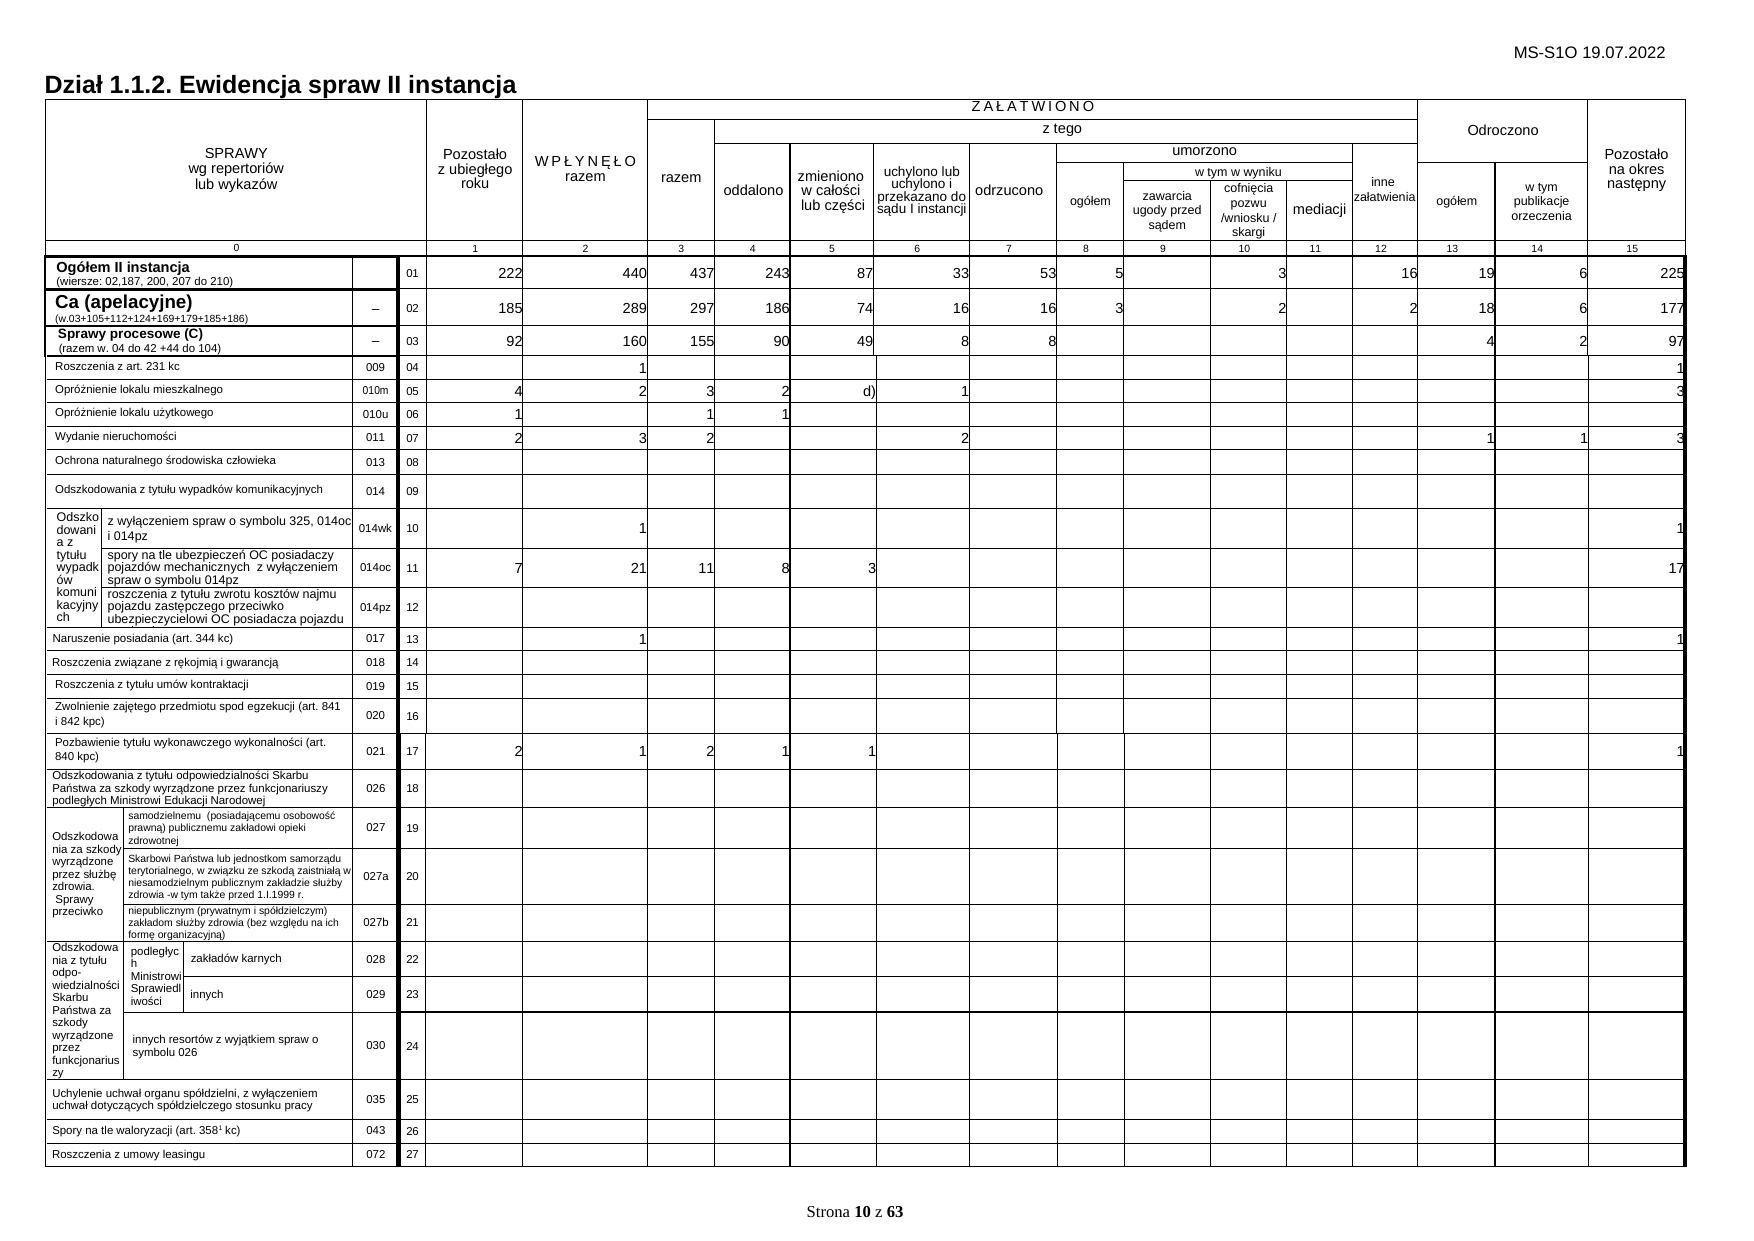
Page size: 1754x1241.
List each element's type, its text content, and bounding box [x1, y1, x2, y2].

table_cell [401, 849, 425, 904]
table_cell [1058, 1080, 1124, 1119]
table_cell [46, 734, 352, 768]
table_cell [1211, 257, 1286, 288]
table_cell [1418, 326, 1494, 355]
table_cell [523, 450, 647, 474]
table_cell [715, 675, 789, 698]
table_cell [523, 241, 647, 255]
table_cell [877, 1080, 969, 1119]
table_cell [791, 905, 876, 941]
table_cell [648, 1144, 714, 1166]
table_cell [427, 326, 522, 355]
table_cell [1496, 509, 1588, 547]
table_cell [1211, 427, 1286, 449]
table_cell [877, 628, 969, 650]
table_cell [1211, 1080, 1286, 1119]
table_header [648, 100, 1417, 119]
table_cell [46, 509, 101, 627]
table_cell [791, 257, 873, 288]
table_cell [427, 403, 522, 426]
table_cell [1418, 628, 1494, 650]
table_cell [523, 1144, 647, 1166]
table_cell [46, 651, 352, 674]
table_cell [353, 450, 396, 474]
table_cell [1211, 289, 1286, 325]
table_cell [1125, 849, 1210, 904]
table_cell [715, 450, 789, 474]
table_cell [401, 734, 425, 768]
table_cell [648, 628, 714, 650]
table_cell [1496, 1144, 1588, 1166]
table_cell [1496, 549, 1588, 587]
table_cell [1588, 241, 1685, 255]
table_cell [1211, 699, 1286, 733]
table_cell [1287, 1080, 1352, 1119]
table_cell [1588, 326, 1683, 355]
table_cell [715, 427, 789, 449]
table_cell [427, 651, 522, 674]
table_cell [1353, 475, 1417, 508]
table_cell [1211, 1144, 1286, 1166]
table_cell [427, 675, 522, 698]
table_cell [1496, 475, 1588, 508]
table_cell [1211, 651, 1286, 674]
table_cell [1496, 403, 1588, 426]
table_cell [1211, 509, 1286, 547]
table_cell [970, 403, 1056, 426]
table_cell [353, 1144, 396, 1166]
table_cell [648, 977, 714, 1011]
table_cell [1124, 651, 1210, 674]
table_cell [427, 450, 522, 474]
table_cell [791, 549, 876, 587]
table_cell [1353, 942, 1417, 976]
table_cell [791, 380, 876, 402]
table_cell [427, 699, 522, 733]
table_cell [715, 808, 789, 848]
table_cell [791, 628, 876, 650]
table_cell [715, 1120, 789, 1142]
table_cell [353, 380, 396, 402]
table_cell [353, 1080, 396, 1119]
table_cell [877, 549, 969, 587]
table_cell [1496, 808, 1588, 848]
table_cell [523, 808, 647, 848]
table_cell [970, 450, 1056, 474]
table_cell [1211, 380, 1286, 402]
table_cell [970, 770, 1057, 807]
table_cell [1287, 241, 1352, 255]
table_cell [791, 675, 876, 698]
text Dział 1.1.2. Ewidencja spraw II instancja [44, 70, 1665, 99]
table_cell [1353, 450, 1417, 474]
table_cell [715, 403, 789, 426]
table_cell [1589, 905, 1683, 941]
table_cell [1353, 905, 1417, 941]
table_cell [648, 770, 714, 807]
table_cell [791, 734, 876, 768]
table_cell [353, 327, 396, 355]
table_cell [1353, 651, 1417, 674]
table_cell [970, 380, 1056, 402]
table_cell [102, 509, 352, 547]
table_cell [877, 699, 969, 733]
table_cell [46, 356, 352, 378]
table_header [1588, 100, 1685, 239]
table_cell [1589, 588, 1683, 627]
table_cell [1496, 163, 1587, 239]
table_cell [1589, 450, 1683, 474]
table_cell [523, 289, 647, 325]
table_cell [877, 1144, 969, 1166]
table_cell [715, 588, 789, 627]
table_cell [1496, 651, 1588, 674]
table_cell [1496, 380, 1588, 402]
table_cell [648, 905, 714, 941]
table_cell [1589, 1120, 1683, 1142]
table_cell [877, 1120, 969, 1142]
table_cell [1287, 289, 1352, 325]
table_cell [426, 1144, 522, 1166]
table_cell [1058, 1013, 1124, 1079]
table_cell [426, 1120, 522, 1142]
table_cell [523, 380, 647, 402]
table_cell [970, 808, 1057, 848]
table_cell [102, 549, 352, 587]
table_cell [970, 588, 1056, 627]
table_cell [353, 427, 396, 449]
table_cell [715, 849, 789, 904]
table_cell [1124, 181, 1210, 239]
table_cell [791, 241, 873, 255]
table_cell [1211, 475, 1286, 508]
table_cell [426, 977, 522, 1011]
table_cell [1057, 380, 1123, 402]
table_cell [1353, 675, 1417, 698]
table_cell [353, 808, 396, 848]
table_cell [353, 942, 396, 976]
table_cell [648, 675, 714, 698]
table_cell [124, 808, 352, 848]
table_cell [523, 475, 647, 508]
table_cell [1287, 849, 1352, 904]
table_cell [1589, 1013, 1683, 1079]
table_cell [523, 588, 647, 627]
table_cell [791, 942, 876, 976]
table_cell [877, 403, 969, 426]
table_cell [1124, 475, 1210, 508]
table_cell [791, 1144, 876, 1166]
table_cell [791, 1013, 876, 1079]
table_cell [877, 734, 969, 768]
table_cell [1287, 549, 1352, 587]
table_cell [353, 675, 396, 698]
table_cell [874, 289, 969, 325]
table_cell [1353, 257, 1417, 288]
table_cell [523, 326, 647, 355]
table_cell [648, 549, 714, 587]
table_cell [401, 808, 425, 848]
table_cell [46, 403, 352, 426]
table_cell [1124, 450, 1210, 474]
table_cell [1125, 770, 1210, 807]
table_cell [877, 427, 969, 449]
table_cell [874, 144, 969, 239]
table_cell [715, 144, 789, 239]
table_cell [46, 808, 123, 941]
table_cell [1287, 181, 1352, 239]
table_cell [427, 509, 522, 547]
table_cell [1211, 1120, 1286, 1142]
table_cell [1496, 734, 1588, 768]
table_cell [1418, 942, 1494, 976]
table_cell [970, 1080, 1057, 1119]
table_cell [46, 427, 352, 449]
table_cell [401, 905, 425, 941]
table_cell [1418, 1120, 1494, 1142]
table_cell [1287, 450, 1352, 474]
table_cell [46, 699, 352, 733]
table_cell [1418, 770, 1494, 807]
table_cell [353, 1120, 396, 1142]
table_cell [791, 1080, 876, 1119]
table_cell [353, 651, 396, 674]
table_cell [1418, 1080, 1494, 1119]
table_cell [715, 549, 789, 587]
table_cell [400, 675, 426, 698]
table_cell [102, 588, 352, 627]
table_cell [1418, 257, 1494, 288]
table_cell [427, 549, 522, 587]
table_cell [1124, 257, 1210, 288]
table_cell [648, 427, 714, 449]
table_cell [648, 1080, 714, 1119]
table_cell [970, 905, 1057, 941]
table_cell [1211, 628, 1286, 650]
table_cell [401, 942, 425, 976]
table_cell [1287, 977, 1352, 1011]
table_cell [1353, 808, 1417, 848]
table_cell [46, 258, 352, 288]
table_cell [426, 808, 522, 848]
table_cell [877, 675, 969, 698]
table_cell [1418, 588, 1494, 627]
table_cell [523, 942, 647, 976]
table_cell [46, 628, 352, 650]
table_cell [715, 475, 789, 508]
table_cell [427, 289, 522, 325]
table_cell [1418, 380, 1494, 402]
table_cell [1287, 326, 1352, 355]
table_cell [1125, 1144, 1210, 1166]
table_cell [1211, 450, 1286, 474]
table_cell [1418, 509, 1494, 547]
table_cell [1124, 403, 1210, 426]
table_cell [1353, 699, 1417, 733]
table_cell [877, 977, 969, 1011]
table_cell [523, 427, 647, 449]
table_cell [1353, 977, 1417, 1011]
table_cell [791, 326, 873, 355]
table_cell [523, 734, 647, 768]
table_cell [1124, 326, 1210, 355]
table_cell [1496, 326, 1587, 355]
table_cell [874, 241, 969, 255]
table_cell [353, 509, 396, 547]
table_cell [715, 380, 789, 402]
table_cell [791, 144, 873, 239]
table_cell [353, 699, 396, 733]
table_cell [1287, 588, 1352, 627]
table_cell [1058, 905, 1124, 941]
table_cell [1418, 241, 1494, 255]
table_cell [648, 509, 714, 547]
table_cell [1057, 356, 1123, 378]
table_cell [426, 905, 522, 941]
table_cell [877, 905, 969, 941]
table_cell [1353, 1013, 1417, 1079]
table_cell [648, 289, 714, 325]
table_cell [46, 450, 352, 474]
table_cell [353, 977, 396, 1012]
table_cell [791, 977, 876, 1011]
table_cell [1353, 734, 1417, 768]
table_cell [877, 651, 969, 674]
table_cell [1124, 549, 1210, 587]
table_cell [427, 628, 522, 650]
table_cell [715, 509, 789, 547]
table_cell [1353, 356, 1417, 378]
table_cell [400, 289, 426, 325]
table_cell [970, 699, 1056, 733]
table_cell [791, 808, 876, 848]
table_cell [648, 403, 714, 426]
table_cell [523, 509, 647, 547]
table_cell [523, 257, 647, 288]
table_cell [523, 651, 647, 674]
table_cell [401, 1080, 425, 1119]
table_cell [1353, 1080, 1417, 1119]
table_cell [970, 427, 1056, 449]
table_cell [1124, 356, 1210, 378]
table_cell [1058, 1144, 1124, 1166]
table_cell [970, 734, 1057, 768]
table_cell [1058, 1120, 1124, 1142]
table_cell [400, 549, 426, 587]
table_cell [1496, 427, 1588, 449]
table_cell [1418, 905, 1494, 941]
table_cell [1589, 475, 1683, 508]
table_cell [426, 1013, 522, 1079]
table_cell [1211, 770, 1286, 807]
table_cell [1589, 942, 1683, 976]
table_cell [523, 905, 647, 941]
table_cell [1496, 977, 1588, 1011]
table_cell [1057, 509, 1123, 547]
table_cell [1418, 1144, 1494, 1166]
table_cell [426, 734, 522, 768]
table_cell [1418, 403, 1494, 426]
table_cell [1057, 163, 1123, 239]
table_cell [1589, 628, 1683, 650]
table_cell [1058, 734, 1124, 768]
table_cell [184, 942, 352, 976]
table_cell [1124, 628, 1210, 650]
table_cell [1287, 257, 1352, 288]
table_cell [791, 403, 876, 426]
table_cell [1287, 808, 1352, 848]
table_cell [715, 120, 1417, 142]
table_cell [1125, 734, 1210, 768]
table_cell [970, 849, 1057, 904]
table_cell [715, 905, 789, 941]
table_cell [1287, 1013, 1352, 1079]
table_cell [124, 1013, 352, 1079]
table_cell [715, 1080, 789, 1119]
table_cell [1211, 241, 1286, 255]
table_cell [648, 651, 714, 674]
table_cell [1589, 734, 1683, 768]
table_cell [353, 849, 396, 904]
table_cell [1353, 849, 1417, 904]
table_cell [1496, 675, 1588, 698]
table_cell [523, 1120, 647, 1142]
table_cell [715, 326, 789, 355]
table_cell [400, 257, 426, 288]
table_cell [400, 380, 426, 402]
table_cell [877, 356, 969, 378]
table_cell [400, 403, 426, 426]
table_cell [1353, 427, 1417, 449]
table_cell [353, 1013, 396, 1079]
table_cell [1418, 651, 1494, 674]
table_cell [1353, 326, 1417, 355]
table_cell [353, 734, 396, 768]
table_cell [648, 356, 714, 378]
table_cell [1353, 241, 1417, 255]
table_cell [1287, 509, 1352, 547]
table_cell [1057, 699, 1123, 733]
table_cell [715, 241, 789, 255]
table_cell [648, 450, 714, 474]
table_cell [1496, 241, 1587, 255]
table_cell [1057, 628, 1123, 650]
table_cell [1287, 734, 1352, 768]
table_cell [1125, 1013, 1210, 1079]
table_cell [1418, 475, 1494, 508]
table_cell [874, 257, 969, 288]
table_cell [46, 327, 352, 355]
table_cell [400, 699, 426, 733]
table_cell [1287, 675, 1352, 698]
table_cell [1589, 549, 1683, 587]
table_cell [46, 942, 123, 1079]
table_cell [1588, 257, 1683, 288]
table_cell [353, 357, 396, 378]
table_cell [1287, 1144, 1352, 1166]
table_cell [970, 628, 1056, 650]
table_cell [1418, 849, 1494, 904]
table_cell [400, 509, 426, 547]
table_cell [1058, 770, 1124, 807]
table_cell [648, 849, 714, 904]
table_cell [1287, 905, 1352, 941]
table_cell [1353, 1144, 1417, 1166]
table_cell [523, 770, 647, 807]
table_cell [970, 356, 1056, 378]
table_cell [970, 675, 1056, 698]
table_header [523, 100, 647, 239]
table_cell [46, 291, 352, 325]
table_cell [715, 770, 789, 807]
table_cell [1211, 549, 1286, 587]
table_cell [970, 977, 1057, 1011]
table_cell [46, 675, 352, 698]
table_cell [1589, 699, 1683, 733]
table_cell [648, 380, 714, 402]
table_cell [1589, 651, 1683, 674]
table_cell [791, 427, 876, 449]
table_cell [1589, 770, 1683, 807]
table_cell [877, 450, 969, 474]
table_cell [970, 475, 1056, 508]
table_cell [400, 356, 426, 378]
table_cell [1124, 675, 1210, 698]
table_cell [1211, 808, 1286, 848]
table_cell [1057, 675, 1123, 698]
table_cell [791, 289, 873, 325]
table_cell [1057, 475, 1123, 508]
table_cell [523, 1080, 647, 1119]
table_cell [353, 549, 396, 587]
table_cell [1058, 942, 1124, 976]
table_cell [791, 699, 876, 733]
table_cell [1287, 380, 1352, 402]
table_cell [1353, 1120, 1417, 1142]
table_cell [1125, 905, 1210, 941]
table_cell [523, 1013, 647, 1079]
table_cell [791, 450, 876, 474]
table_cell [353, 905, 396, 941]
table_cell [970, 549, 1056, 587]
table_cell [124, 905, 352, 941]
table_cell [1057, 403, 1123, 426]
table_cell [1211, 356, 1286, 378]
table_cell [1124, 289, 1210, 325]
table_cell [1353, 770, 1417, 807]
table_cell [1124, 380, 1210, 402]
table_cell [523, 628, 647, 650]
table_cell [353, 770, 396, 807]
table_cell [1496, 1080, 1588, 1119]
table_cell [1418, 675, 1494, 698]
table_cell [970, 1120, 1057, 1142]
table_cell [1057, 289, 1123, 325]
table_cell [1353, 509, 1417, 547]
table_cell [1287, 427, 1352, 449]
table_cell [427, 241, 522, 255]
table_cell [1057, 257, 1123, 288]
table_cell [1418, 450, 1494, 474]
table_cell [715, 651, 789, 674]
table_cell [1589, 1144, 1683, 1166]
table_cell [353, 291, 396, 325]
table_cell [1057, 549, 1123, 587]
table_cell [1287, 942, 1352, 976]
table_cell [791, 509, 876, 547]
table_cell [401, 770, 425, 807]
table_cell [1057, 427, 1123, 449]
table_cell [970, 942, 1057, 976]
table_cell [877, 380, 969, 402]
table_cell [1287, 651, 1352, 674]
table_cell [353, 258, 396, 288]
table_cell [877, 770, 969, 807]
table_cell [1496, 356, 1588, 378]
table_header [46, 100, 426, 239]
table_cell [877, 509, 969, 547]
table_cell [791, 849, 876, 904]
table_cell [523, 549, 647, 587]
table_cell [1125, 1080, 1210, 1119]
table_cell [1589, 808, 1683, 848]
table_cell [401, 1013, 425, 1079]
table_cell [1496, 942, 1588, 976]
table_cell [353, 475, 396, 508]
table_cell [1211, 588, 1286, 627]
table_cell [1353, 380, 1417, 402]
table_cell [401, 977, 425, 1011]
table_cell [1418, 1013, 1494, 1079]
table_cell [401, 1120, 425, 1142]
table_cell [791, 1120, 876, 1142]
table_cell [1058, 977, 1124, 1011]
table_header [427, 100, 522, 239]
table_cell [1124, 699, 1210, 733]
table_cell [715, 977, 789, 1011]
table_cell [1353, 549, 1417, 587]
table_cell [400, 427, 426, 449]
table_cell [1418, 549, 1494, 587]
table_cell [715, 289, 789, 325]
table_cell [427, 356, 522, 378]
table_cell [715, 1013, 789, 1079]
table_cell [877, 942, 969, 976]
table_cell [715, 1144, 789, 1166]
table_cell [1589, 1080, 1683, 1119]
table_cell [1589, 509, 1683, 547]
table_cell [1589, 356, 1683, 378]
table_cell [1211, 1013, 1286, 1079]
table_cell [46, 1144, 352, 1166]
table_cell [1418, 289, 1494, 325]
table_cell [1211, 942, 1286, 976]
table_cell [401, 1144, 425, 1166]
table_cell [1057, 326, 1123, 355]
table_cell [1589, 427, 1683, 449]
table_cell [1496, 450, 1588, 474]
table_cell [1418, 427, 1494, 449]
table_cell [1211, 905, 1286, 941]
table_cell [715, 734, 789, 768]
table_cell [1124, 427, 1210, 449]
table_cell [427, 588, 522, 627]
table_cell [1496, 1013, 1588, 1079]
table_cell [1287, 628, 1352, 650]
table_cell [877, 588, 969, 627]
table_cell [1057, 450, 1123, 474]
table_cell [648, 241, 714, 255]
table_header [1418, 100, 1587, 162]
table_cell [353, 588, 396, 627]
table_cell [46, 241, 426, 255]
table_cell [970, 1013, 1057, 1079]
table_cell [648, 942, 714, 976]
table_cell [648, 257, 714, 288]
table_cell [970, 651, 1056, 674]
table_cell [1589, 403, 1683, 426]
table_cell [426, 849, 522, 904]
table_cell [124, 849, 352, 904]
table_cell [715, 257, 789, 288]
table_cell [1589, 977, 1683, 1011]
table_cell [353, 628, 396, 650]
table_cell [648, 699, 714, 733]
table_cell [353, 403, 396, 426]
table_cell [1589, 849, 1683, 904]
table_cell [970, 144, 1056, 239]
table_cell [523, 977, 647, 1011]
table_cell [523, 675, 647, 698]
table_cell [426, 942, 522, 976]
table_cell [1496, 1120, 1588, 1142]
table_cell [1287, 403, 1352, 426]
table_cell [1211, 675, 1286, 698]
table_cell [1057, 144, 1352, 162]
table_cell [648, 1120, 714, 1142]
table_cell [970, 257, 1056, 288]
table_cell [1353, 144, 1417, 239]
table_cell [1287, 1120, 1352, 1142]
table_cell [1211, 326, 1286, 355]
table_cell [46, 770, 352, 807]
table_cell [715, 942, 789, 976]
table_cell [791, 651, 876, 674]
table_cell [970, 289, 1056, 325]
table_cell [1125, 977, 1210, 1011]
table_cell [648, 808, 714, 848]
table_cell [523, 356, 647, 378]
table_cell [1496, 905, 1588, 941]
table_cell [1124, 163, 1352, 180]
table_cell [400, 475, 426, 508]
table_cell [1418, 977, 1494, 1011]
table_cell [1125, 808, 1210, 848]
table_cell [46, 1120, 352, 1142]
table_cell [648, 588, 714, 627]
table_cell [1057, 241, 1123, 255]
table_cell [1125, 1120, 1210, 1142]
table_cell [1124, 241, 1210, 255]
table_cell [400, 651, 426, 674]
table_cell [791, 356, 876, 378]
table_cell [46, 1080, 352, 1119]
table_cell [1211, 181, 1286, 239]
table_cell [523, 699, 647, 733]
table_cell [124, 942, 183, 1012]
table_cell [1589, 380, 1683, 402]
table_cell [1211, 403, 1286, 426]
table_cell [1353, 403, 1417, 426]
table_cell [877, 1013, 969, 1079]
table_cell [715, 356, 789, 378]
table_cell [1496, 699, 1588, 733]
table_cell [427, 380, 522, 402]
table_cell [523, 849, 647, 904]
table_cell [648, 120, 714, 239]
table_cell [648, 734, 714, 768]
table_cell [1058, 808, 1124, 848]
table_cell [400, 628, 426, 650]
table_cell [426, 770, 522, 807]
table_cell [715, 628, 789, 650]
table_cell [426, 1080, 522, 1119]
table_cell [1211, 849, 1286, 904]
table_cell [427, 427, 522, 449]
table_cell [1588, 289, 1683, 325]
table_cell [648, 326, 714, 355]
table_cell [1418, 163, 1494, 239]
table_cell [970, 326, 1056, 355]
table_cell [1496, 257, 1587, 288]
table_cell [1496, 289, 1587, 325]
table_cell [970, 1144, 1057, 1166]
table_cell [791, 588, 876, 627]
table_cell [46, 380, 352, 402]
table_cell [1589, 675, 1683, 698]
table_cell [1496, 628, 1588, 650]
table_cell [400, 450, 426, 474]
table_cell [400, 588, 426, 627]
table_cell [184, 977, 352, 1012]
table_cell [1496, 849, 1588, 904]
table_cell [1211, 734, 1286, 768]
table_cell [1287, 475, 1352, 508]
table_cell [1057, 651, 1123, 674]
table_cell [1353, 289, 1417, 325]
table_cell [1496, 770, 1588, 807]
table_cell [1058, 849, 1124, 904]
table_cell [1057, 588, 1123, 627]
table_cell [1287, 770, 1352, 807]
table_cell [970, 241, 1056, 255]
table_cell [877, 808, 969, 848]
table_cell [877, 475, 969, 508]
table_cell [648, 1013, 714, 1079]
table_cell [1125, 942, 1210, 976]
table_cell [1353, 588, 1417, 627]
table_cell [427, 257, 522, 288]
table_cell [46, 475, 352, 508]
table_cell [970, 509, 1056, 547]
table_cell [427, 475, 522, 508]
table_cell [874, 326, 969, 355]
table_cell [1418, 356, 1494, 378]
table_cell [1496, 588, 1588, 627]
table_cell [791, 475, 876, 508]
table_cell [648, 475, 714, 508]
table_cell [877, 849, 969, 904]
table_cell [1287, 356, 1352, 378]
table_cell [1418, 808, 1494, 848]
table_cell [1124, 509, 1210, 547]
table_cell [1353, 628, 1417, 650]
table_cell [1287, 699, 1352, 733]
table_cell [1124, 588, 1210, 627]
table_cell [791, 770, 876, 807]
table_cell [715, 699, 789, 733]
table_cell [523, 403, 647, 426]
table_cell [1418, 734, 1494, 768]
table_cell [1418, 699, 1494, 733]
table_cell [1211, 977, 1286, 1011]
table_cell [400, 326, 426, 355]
